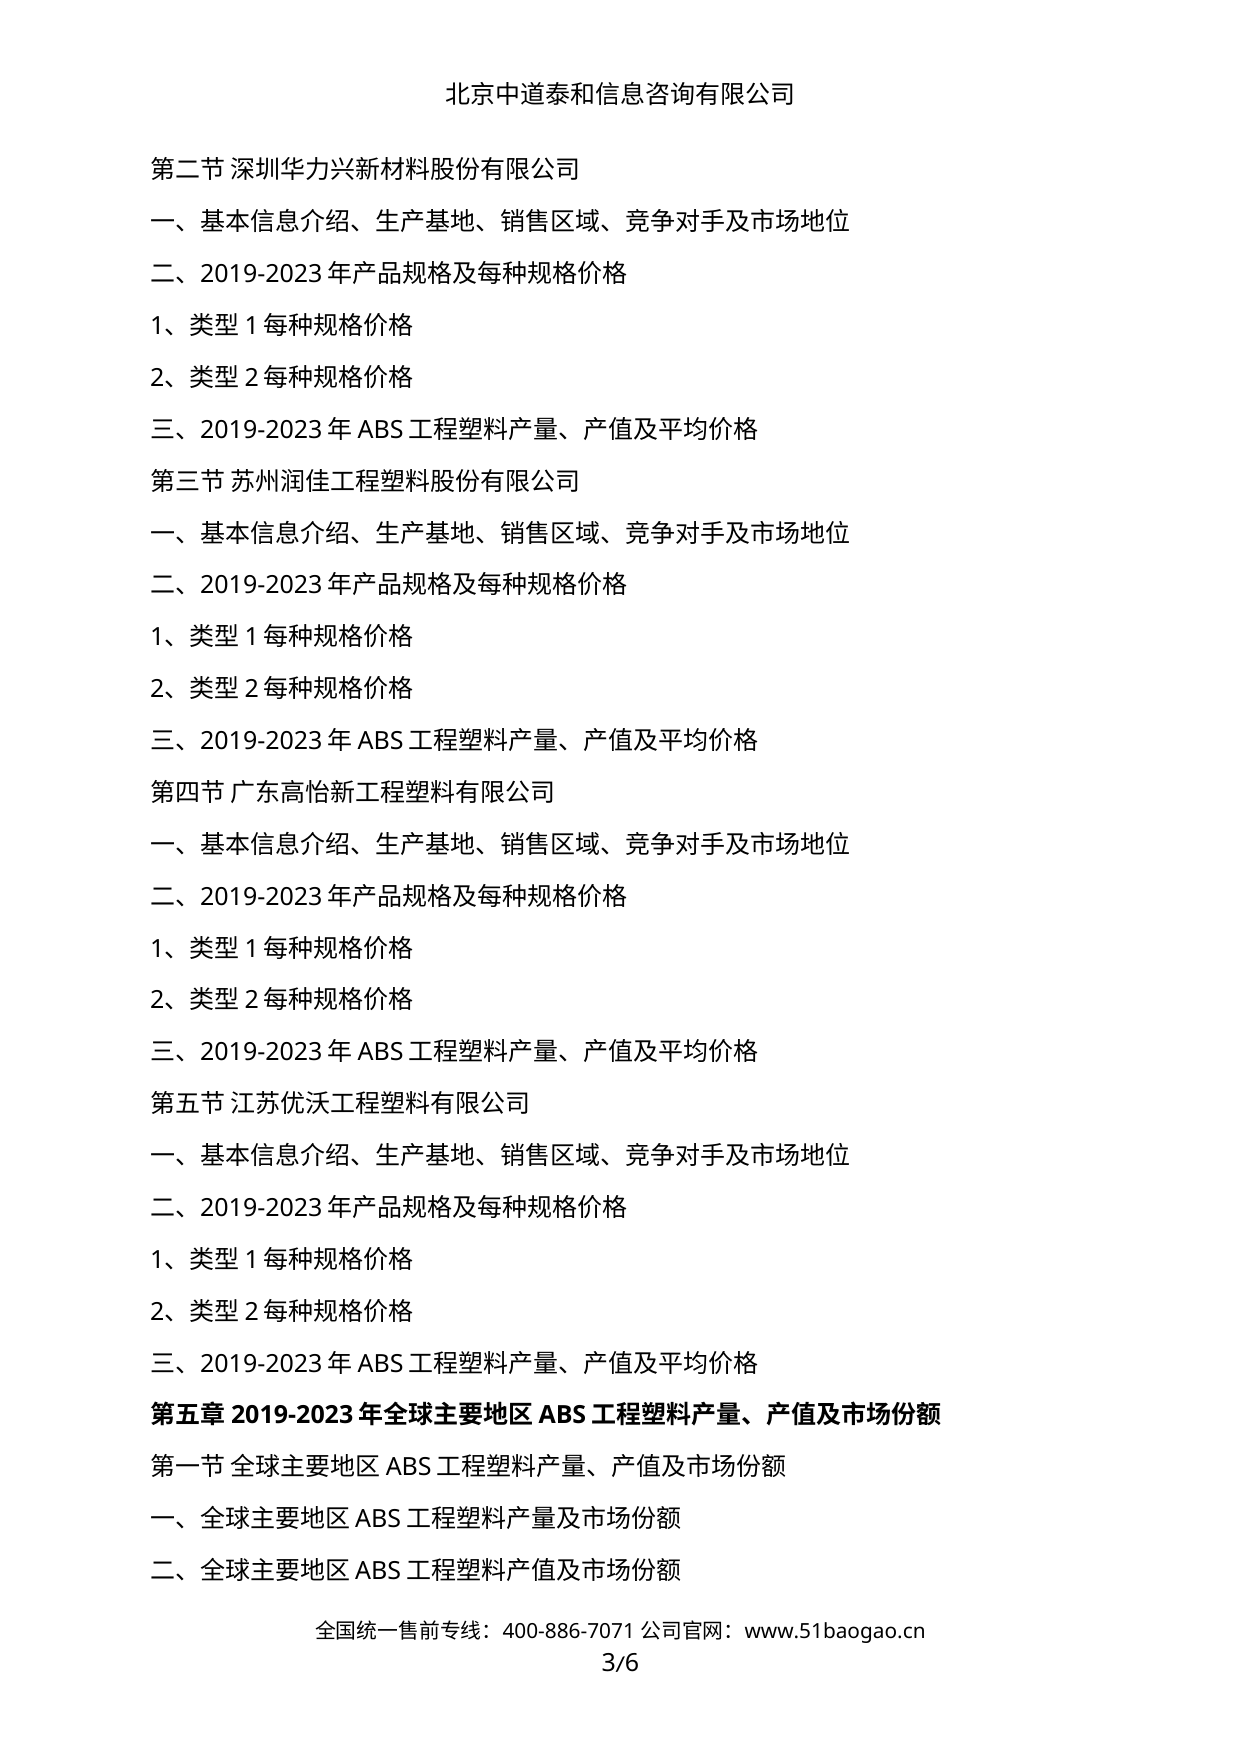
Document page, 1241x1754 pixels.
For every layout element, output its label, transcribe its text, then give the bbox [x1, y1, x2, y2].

text 2、类型2每种规格价格 [150, 980, 1090, 1016]
text 二、2019-2023年产品规格及每种规格价格 [150, 876, 1090, 912]
text 2、类型2每种规格价格 [150, 357, 1090, 394]
text 1、类型1每种规格价格 [150, 928, 1090, 964]
text 二、2019-2023年产品规格及每种规格价格 [150, 565, 1090, 601]
text 一、基本信息介绍、生产基地、销售区域、竞争对手及市场地位 [150, 202, 1090, 238]
text 第三节 苏州润佳工程塑料股份有限公司 [150, 461, 1090, 497]
text 三、2019-2023年ABS工程塑料产量、产值及平均价格 [150, 1343, 1090, 1379]
text 2、类型2每种规格价格 [150, 669, 1090, 705]
text 第四节 广东高怡新工程塑料有限公司 [150, 772, 1090, 809]
text 二、2019-2023年产品规格及每种规格价格 [150, 1187, 1090, 1224]
text 一、全球主要地区ABS工程塑料产量及市场份额 [150, 1499, 1090, 1535]
text 一、基本信息介绍、生产基地、销售区域、竞争对手及市场地位 [150, 824, 1090, 861]
text 1、类型1每种规格价格 [150, 617, 1090, 653]
text 2、类型2每种规格价格 [150, 1291, 1090, 1327]
text 第一节 全球主要地区ABS工程塑料产量、产值及市场份额 [150, 1447, 1090, 1483]
text 一、基本信息介绍、生产基地、销售区域、竞争对手及市场地位 [150, 1136, 1090, 1172]
text 一、基本信息介绍、生产基地、销售区域、竞争对手及市场地位 [150, 513, 1090, 549]
text 1、类型1每种规格价格 [150, 1239, 1090, 1276]
text 第五章 2019-2023年全球主要地区ABS工程塑料产量、产值及市场份额 [150, 1395, 1090, 1431]
text 二、2019-2023年产品规格及每种规格价格 [150, 254, 1090, 290]
text 第二节 深圳华力兴新材料股份有限公司 [150, 150, 1090, 186]
text 三、2019-2023年ABS工程塑料产量、产值及平均价格 [150, 409, 1090, 446]
text 三、2019-2023年ABS工程塑料产量、产值及平均价格 [150, 721, 1090, 757]
text 第五节 江苏优沃工程塑料有限公司 [150, 1084, 1090, 1120]
text 二、全球主要地区ABS工程塑料产值及市场份额 [150, 1551, 1090, 1587]
text 三、2019-2023年ABS工程塑料产量、产值及平均价格 [150, 1032, 1090, 1068]
text 1、类型1每种规格价格 [150, 306, 1090, 342]
